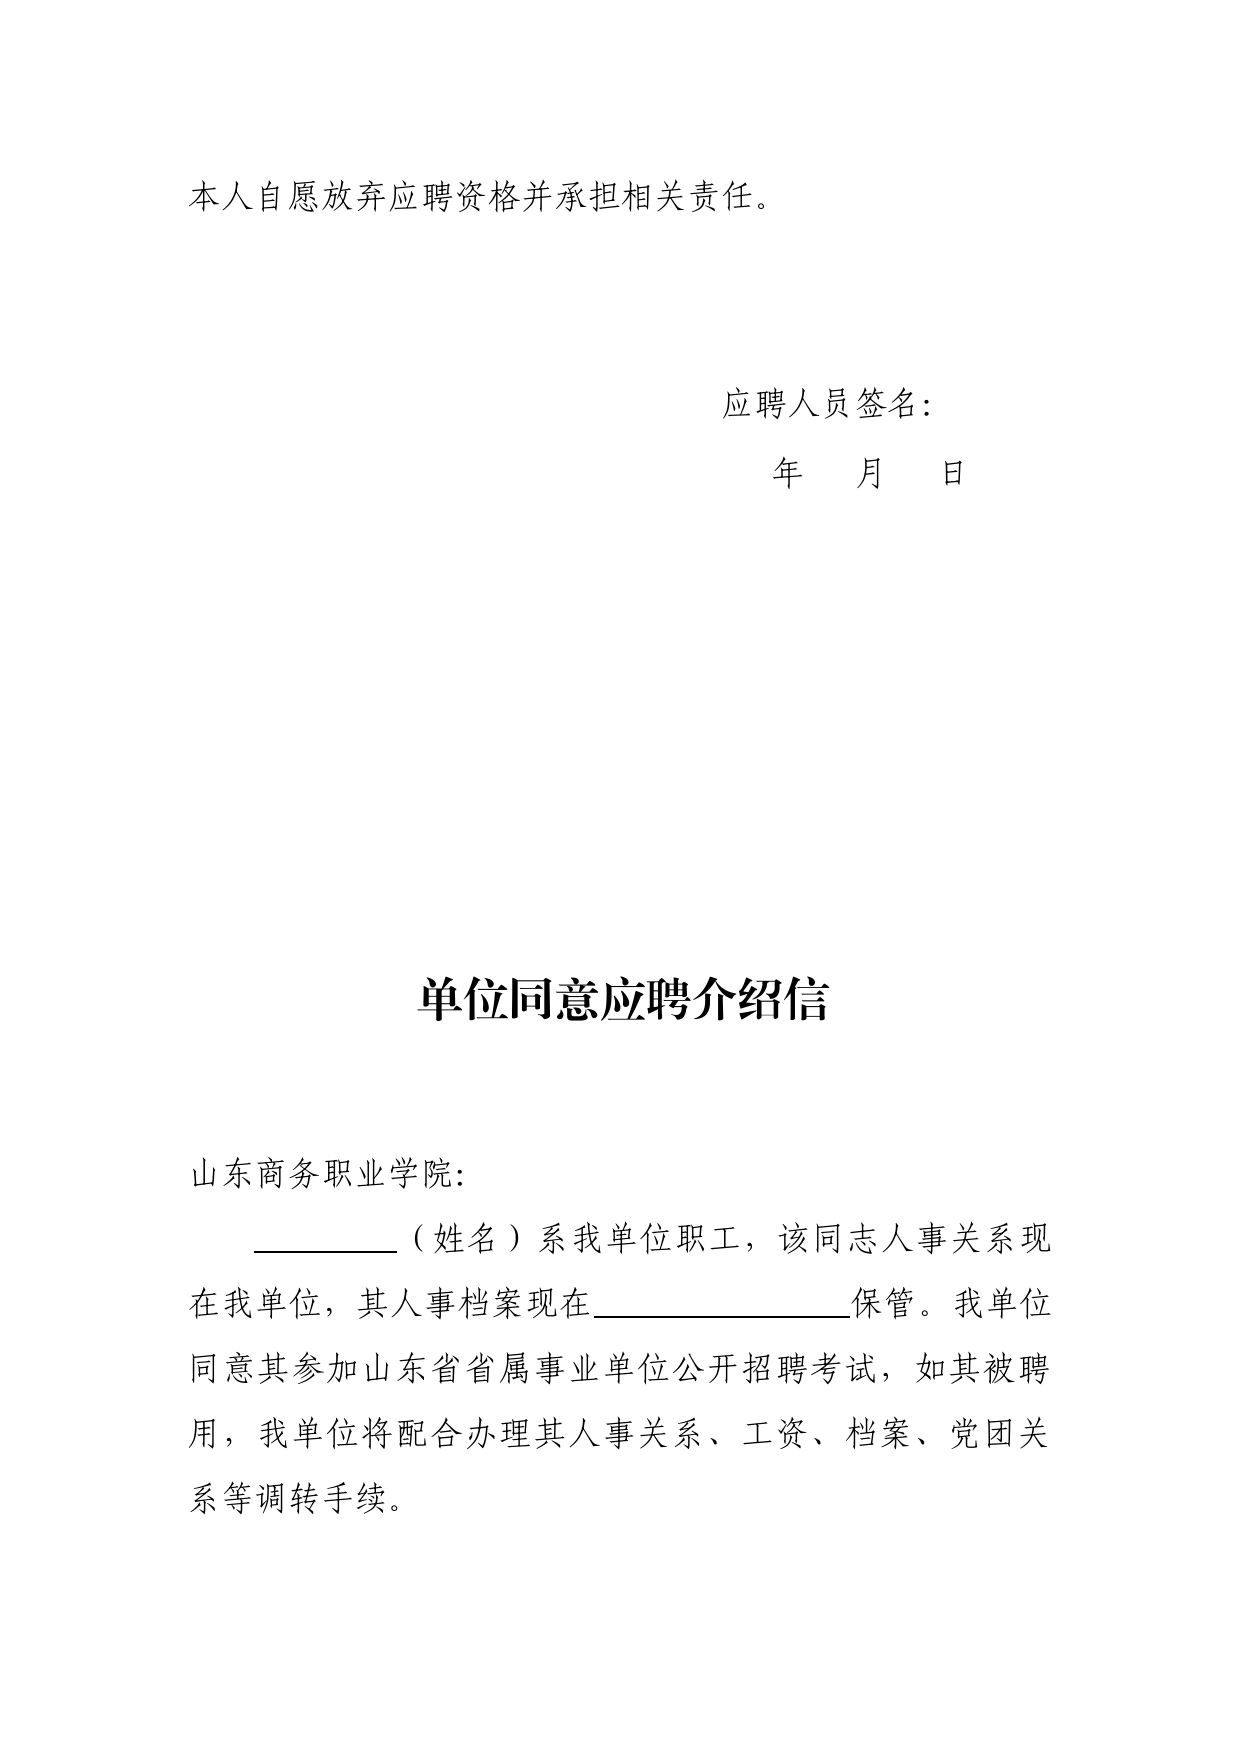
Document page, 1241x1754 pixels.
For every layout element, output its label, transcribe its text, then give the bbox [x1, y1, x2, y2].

text 年 月 日 [187, 439, 1053, 504]
text 应聘人员签名： [187, 368, 1053, 433]
text 山东商务职业学院： [187, 1138, 1053, 1203]
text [187, 162, 1053, 227]
text 单位同意应聘介绍信 [187, 970, 1053, 1035]
text （姓名）系我单位职工，该同志人事关系现在我单位，其人事档案现在 保管。我单位同意其参加山东省省属事业单位公开招聘考试，如其被聘用，我单位将配合办理其人事关系、工资、档案、党团关系等调转手续。 [187, 1203, 1053, 1528]
